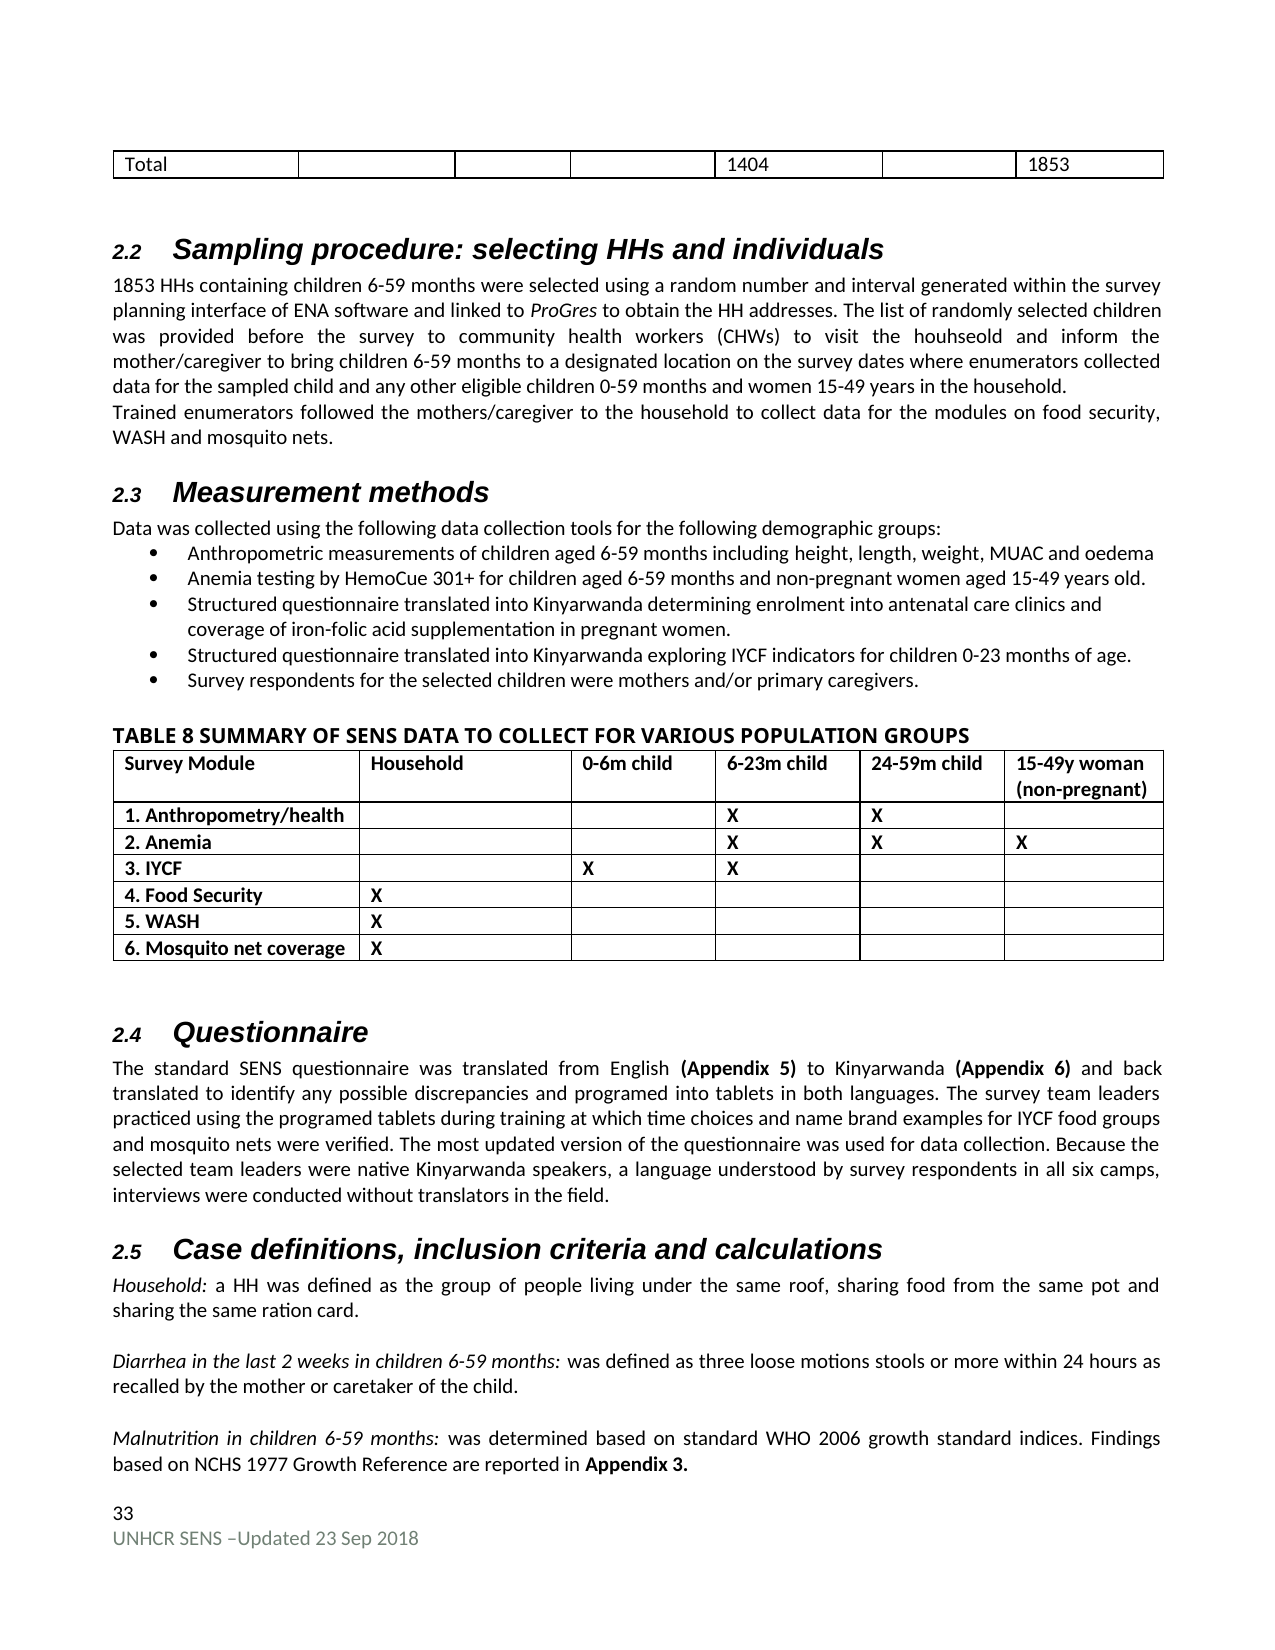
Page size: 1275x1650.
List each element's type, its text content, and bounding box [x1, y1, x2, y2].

table_cell [716, 882, 859, 907]
table_cell [1005, 908, 1163, 934]
table_cell [716, 908, 859, 934]
table_header Household [360, 751, 571, 801]
table_cell 2. Anemia [114, 829, 359, 854]
table_cell 5. WASH [114, 908, 359, 934]
table_cell 6. Mosquito net coverage [114, 935, 359, 960]
table_cell X [360, 908, 571, 934]
list Anthropometric measurements of children aged 6-59 months including height, length, weight, MUAC and oedema [150, 540, 1162, 566]
table_cell [1005, 855, 1163, 881]
table_cell [360, 829, 571, 854]
table_cell 1853 [1017, 152, 1163, 177]
list Survey respondents for the selected children were mothers and/or primary caregivers. [150, 667, 1162, 693]
list Structured questionnaire translated into Kinyarwanda determining enrolment into antenatal care clinics and coverage of iron-folic acid supplementation in pregnant women. [150, 591, 1162, 642]
subtitle Measurement methods [112, 475, 1162, 508]
list Structured questionnaire translated into Kinyarwanda exploring IYCF indicators for children 0-23 months of age. [150, 642, 1162, 667]
table_header 24-59m child [861, 751, 1004, 801]
table_cell [861, 855, 1004, 881]
table_cell X [716, 855, 859, 881]
table_header 15-49y woman (non-pregnant) [1005, 751, 1163, 801]
subtitle Case definitions, inclusion criteria and calculations [112, 1232, 1162, 1266]
text Diarrhea in the last 2 weeks in children 6-59 months: was defined as three loose motions stools or more within 24 hours as recalled by the mother or caretaker of the child. [112, 1348, 1162, 1399]
table_cell [861, 908, 1004, 934]
table_cell 1404 [716, 152, 882, 177]
table_cell X [861, 829, 1004, 854]
table_cell X [716, 829, 859, 854]
table_cell X [861, 803, 1004, 828]
table_cell [299, 152, 454, 177]
table_cell [1005, 882, 1163, 907]
table_cell [716, 935, 859, 960]
table_header 0-6m child [572, 751, 715, 801]
text Household: a HH was defined as the group of people living under the same roof, sharing food from the same pot and sharing the same ration card. [112, 1272, 1162, 1323]
subtitle Sampling procedure: selecting HHs and individuals [112, 232, 1162, 266]
table_cell [861, 935, 1004, 960]
table_cell [360, 803, 571, 828]
table_cell [861, 882, 1004, 907]
table_cell X [1005, 829, 1163, 854]
table_cell Total [114, 152, 298, 177]
table_cell 4. Food Security [114, 882, 359, 907]
table_cell 3. IYCF [114, 855, 359, 881]
text The standard SENS questionnaire was translated from English (Appendix 5) to Kinyarwanda (Appendix 6) and back translated to identify any possible discrepancies and programed into tablets in both languages. The survey team leaders practiced using the programed tablets during training at which time choices and name brand examples for IYCF food groups and mosquito nets were verified. The most updated version of the questionnaire was used for data collection. Because the selected team leaders were native Kinyarwanda speakers, a language understood by survey respondents in all six camps, interviews were conducted without translators in the field. [112, 1055, 1162, 1207]
table_cell 1. Anthropometry/health [114, 803, 359, 828]
table_header Survey Module [114, 751, 359, 801]
table_cell [360, 855, 571, 881]
table_cell [571, 152, 714, 177]
list Anemia testing by HemoCue 301+ for children aged 6-59 months and non-pregnant women aged 15-49 years old. [150, 566, 1162, 591]
table_header 6-23m child [716, 751, 859, 801]
table_cell [572, 803, 715, 828]
table_cell [1005, 935, 1163, 960]
table_cell X [360, 882, 571, 907]
text Trained enumerators followed the mothers/caregiver to the household to collect data for the modules on food security, WASH and mosquito nets. [112, 399, 1162, 450]
table_cell X [572, 855, 715, 881]
text 1853 HHs containing children 6-59 months were selected using a random number and interval generated within the survey planning interface of ENA software and linked to ProGres to obtain the HH addresses. The list of randomly selected children was provided before the survey to community health workers (CHWs) to visit the houhseold and inform the mother/caregiver to bring children 6-59 months to a designated location on the survey dates where enumerators collected data for the sampled child and any other eligible children 0-59 months and women 15-49 years in the household. [112, 272, 1162, 399]
subtitle Questionnaire [112, 1015, 1162, 1048]
table_cell [572, 935, 715, 960]
table_cell [572, 882, 715, 907]
table_cell X [716, 803, 859, 828]
table_cell [572, 829, 715, 854]
table_cell [1005, 803, 1163, 828]
text Data was collected using the following data collection tools for the following demographic groups: [112, 515, 1162, 540]
table_cell X [360, 935, 571, 960]
text TABLE 8 SUMMARY OF SENS DATA TO COLLECT FOR VARIOUS POPULATION GROUPS [112, 721, 1162, 749]
table_cell [883, 152, 1015, 177]
table_cell [456, 152, 570, 177]
text Malnutrition in children 6-59 months: was determined based on standard WHO 2006 growth standard indices. Findings based on NCHS 1977 Growth Reference are reported in Appendix 3. [112, 1426, 1162, 1476]
table_cell [572, 908, 715, 934]
